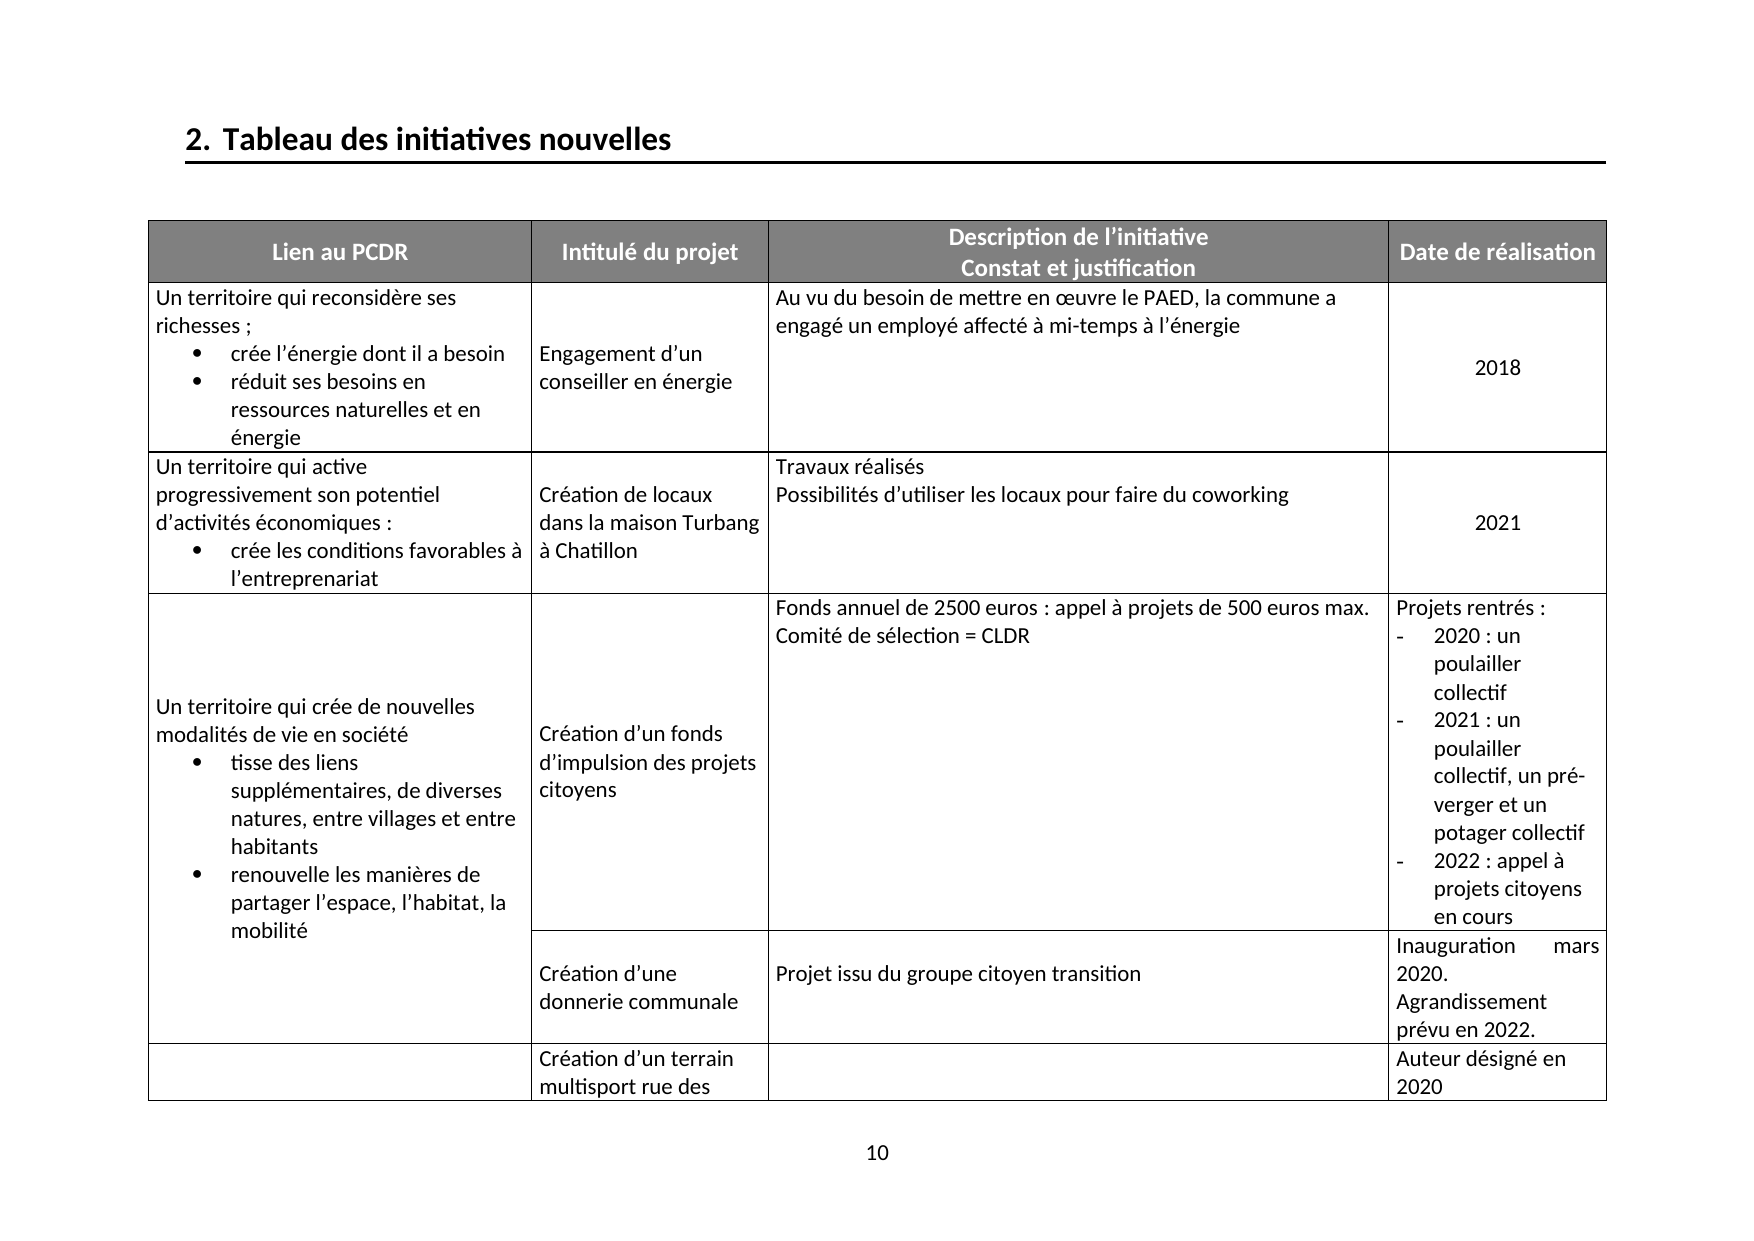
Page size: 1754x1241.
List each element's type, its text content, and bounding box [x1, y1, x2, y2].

table_header Date de réalisation [1389, 221, 1606, 282]
table_cell Engagement d’un conseiller en énergie [532, 283, 768, 451]
table_cell 2018 [1389, 283, 1606, 451]
table_cell Un territoire qui crée de nouvelles modalités de vie en société tisse des liens supplémentaires, de diverses natures, entre villages et entre habitants renouvelle les manières de partager l’espace, l’habitat, la mobilité [149, 594, 531, 1043]
table_header Lien au PCDR [149, 221, 531, 282]
table_header Description de l’initiative Constat et justification [769, 221, 1388, 282]
table_header Intitulé du projet [532, 221, 768, 282]
table_cell 2021 [1389, 453, 1606, 592]
table_cell Fonds annuel de 2500 euros : appel à projets de 500 euros max. Comité de sélection = CLDR [769, 594, 1388, 930]
table_cell Au vu du besoin de mettre en œuvre le PAED, la commune a engagé un employé affecté à mi-temps à l’énergie [769, 283, 1388, 451]
table_cell Création d’une donnerie communale [532, 931, 768, 1043]
table_cell Projet issu du groupe citoyen transition [769, 931, 1388, 1043]
subtitle Tableau des initiatives nouvelles [185, 118, 1606, 161]
table_cell Création de locaux dans la maison Turbang à Chatillon [532, 453, 768, 592]
table_cell Création d’un fonds d’impulsion des projets citoyens [532, 594, 768, 930]
table_cell Inauguration mars 2020. Agrandissement prévu en 2022. [1389, 931, 1606, 1043]
table_cell Travaux réalisés Possibilités d’utiliser les locaux pour faire du coworking [769, 453, 1388, 592]
table_cell Un territoire qui reconsidère ses richesses ; crée l’énergie dont il a besoin réduit ses besoins en ressources naturelles et en énergie [149, 283, 531, 451]
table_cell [1389, 1044, 1606, 1100]
table_cell [769, 1044, 1388, 1100]
table_cell [149, 1044, 531, 1100]
table_cell Projets rentrés : 2020 : un poulailler collectif 2021 : un poulailler collectif, un pré-verger et un potager collectif 2022 : appel à projets citoyens en cours [1389, 594, 1606, 930]
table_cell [532, 1044, 768, 1100]
table_cell Un territoire qui active progressivement son potentiel d’activités économiques : crée les conditions favorables à l’entreprenariat [149, 453, 531, 592]
